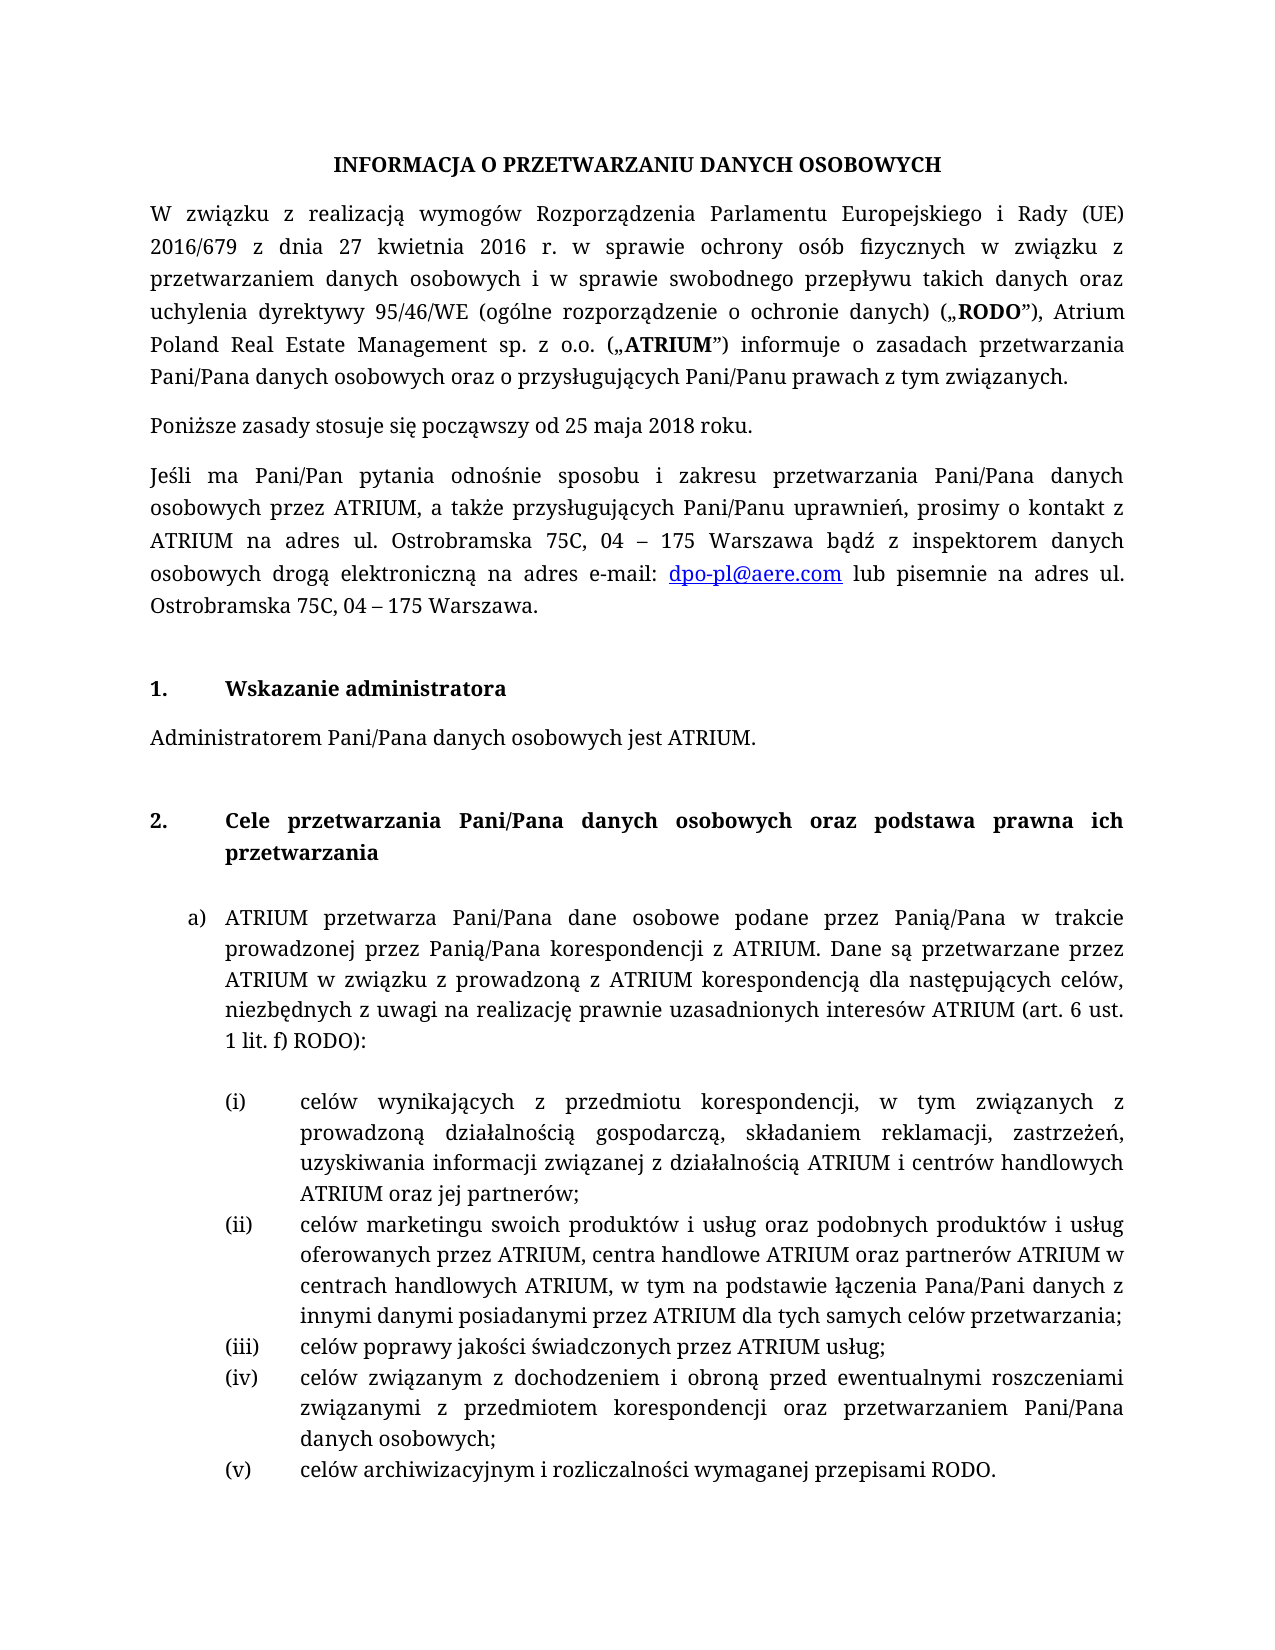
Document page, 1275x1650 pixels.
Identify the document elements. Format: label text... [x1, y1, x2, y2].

text Administratorem Pani/Pana danych osobowych jest ATRIUM. [150, 723, 1125, 752]
list ATRIUM przetwarza Pani/Pana dane osobowe podane przez Panią/Pana w trakcie prowadzonej przez Panią/Pana korespondencji z ATRIUM. Dane są przetwarzane przez ATRIUM w związku z prowadzoną z ATRIUM korespondencją dla następujących celów, niezbędnych z uwagi na realizację prawnie uzasadnionych interesów ATRIUM (art. 6 ust. 1 lit. f) RODO): [187, 903, 1125, 1054]
list celów poprawy jakości świadczonych przez ATRIUM usług; [225, 1332, 1125, 1361]
list Cele przetwarzania Pani/Pana danych osobowych oraz podstawa prawna ich przetwarzania [150, 806, 1125, 867]
text INFORMACJA O PRZETWARZANIU DANYCH OSOBOWYCH [150, 150, 1125, 178]
list celów związanym z dochodzeniem i obroną przed ewentualnymi roszczeniami związanymi z przedmiotem korespondencji oraz przetwarzaniem Pani/Pana danych osobowych; [225, 1363, 1125, 1453]
list celów marketingu swoich produktów i usług oraz podobnych produktów i usług oferowanych przez ATRIUM, centra handlowe ATRIUM oraz partnerów ATRIUM w centrach handlowych ATRIUM, w tym na podstawie łączenia Pana/Pani danych z innymi danymi posiadanymi przez ATRIUM dla tych samych celów przetwarzania; [225, 1210, 1125, 1330]
text Jeśli ma Pani/Pan pytania odnośnie sposobu i zakresu przetwarzania Pani/Pana danych osobowych przez ATRIUM, a także przysługujących Pani/Panu uprawnień, prosimy o kontakt z ATRIUM na adres ul. Ostrobramska 75C, 04 – 175 Warszawa bądź z inspektorem danych osobowych drogą elektroniczną na adres e-mail: dpo-pl@aere.com lub pisemnie na adres ul. Ostrobramska 75C, 04 – 175 Warszawa. [150, 461, 1125, 620]
text Poniższe zasady stosuje się począwszy od 25 maja 2018 roku. [150, 412, 1125, 440]
list celów wynikających z przedmiotu korespondencji, w tym związanych z prowadzoną działalnością gospodarczą, składaniem reklamacji, zastrzeżeń, uzyskiwania informacji związanej z działalnością ATRIUM i centrów handlowych ATRIUM oraz jej partnerów; [225, 1087, 1125, 1208]
list Wskazanie administratora [150, 674, 1125, 702]
text W związku z realizacją wymogów Rozporządzenia Parlamentu Europejskiego i Rady (UE) 2016/679 z dnia 27 kwietnia 2016 r. w sprawie ochrony osób fizycznych w związku z przetwarzaniem danych osobowych i w sprawie swobodnego przepływu takich danych oraz uchylenia dyrektywy 95/46/WE (ogólne rozporządzenie o ochronie danych) („RODO”), Atrium Poland Real Estate Management sp. z o.o. („ATRIUM”) informuje o zasadach przetwarzania Pani/Pana danych osobowych oraz o przysługujących Pani/Panu prawach z tym związanych. [150, 199, 1125, 391]
list celów archiwizacyjnym i rozliczalności wymaganej przepisami RODO. [225, 1455, 1125, 1483]
